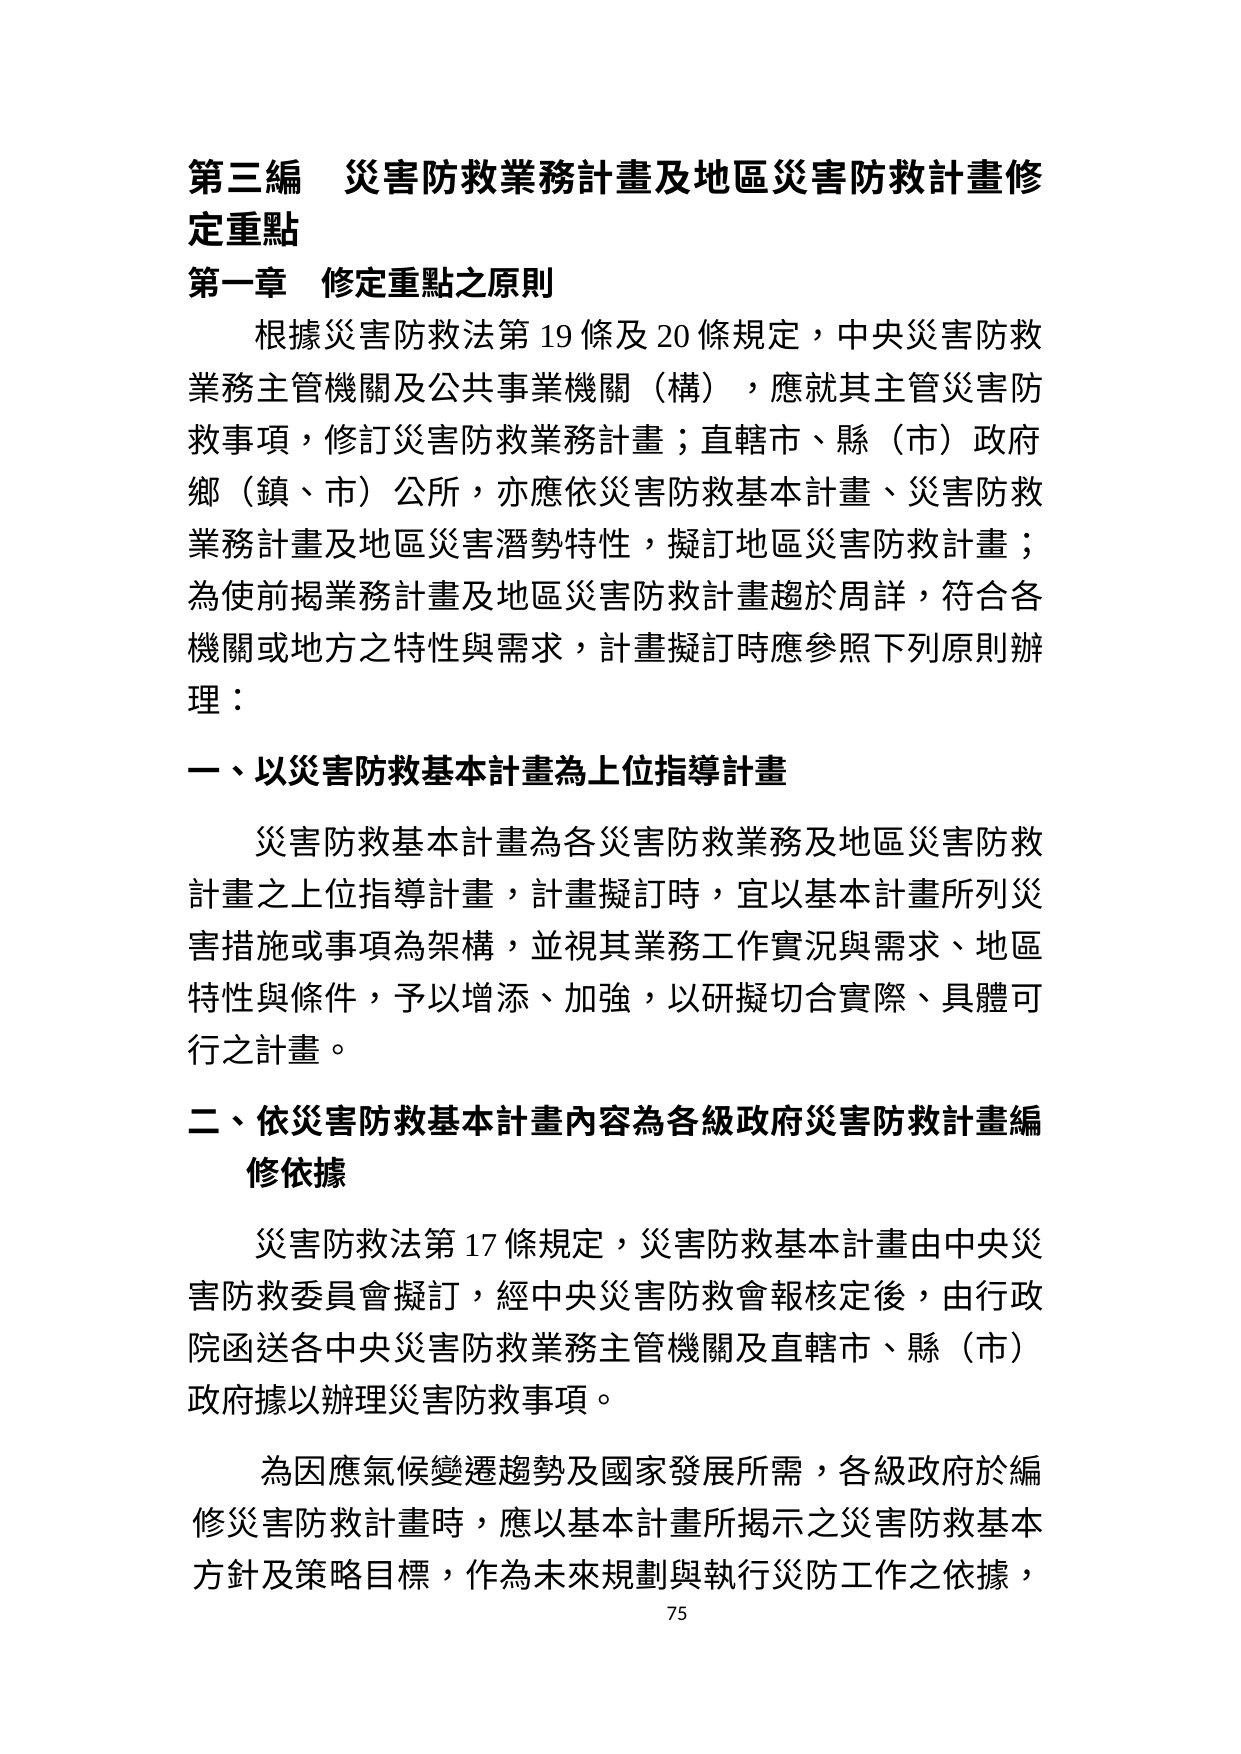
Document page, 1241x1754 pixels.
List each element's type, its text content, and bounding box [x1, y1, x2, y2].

text 災害防救基本計畫為各災害防救業務及地區災害防救計畫之上位指導計畫，計畫擬訂時，宜以基本計畫所列災害措施或事項為架構，並視其業務工作實況與需求、地區特性與條件，予以增添、加強，以研擬切合實際、具體可行之計畫。 [187, 812, 1044, 1073]
text 災害防救法第17條規定，災害防救基本計畫由中央災害防救委員會擬訂，經中央災害防救會報核定後，由行政院函送各中央災害防救業務主管機關及直轄市、縣（市）政府據以辦理災害防救事項。 [187, 1214, 1044, 1423]
subtitle 一、以災害防救基本計畫為上位指導計畫 [187, 742, 1044, 794]
text 根據災害防救法第19條及20條規定，中央災害防救業務主管機關及公共事業機關（構），應就其主管災害防救事項，修訂災害防救業務計畫；直轄市、縣（市）政府、鄉（鎮、市）公所，亦應依災害防救基本計畫、災害防救業務計畫及地區災害潛勢特性，擬訂地區災害防救計畫；為使前揭業務計畫及地區災害防救計畫趨於周詳，符合各機關或地方之特性與需求，計畫擬訂時應參照下列原則辦理： [187, 306, 1044, 723]
subtitle 第一章 修定重點之原則 [187, 254, 1044, 306]
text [193, 1442, 1044, 1598]
subtitle 第三編 災害防救業務計畫及地區災害防救計畫修定重點 [187, 150, 1044, 254]
subtitle 二、依災害防救基本計畫內容為各級政府災害防救計畫編修依據 [187, 1092, 1044, 1196]
